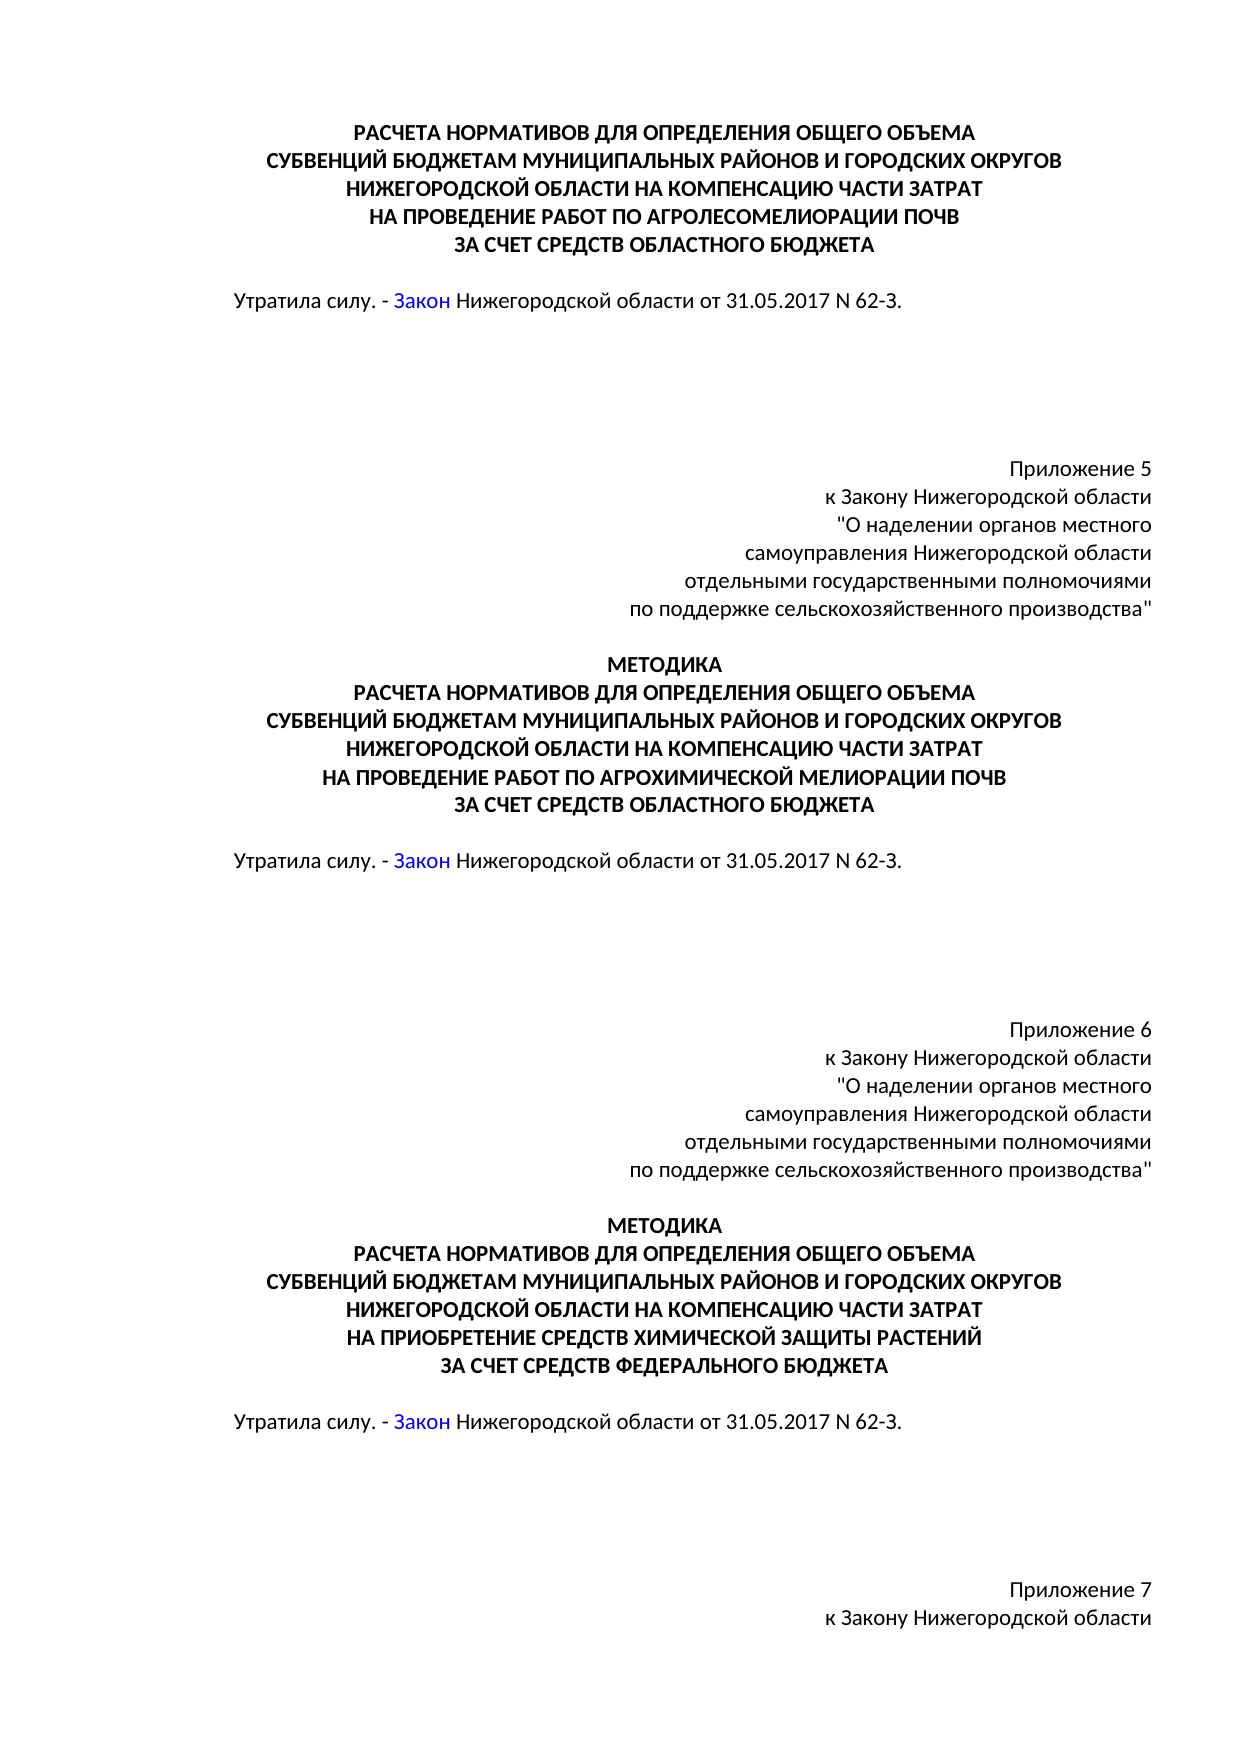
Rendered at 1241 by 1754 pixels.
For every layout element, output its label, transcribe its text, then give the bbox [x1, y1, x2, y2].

title СУБВЕНЦИЙ БЮДЖЕТАМ МУНИЦИПАЛЬНЫХ РАЙОНОВ И ГОРОДСКИХ ОКРУГОВ [177, 146, 1152, 174]
text к Закону Нижегородской области [177, 482, 1152, 510]
text Приложение 5 [177, 454, 1152, 482]
text самоуправления Нижегородской области [177, 1099, 1152, 1127]
title МЕТОДИКА [177, 1211, 1152, 1239]
title ЗА СЧЕТ СРЕДСТВ ФЕДЕРАЛЬНОГО БЮДЖЕТА [177, 1351, 1152, 1379]
text к Закону Нижегородской области [177, 1603, 1152, 1631]
title МЕТОДИКА [177, 651, 1152, 678]
title НИЖЕГОРОДСКОЙ ОБЛАСТИ НА КОМПЕНСАЦИЮ ЧАСТИ ЗАТРАТ [177, 1295, 1152, 1323]
text Утратила силу. - Закон Нижегородской области от 31.05.2017 N 62-З. [177, 1407, 1152, 1435]
text "О наделении органов местного [177, 1071, 1152, 1099]
title НИЖЕГОРОДСКОЙ ОБЛАСТИ НА КОМПЕНСАЦИЮ ЧАСТИ ЗАТРАТ [177, 734, 1152, 763]
title ЗА СЧЕТ СРЕДСТВ ОБЛАСТНОГО БЮДЖЕТА [177, 791, 1152, 819]
text Приложение 7 [177, 1575, 1152, 1603]
title НА ПРИОБРЕТЕНИЕ СРЕДСТВ ХИМИЧЕСКОЙ ЗАЩИТЫ РАСТЕНИЙ [177, 1323, 1152, 1351]
title РАСЧЕТА НОРМАТИВОВ ДЛЯ ОПРЕДЕЛЕНИЯ ОБЩЕГО ОБЪЕМА [177, 118, 1152, 146]
text "О наделении органов местного [177, 510, 1152, 538]
title НА ПРОВЕДЕНИЕ РАБОТ ПО АГРОХИМИЧЕСКОЙ МЕЛИОРАЦИИ ПОЧВ [177, 763, 1152, 791]
text по поддержке сельскохозяйственного производства" [177, 1155, 1152, 1183]
text самоуправления Нижегородской области [177, 538, 1152, 566]
text отдельными государственными полномочиями [177, 566, 1152, 594]
title РАСЧЕТА НОРМАТИВОВ ДЛЯ ОПРЕДЕЛЕНИЯ ОБЩЕГО ОБЪЕМА [177, 1239, 1152, 1267]
title ЗА СЧЕТ СРЕДСТВ ОБЛАСТНОГО БЮДЖЕТА [177, 230, 1152, 258]
text Утратила силу. - Закон Нижегородской области от 31.05.2017 N 62-З. [177, 847, 1152, 875]
title РАСЧЕТА НОРМАТИВОВ ДЛЯ ОПРЕДЕЛЕНИЯ ОБЩЕГО ОБЪЕМА [177, 678, 1152, 707]
title СУБВЕНЦИЙ БЮДЖЕТАМ МУНИЦИПАЛЬНЫХ РАЙОНОВ И ГОРОДСКИХ ОКРУГОВ [177, 707, 1152, 734]
text по поддержке сельскохозяйственного производства" [177, 594, 1152, 622]
text к Закону Нижегородской области [177, 1043, 1152, 1071]
text отдельными государственными полномочиями [177, 1127, 1152, 1155]
title НА ПРОВЕДЕНИЕ РАБОТ ПО АГРОЛЕСОМЕЛИОРАЦИИ ПОЧВ [177, 202, 1152, 230]
text Приложение 6 [177, 1015, 1152, 1043]
text Утратила силу. - Закон Нижегородской области от 31.05.2017 N 62-З. [177, 286, 1152, 314]
title НИЖЕГОРОДСКОЙ ОБЛАСТИ НА КОМПЕНСАЦИЮ ЧАСТИ ЗАТРАТ [177, 174, 1152, 202]
title СУБВЕНЦИЙ БЮДЖЕТАМ МУНИЦИПАЛЬНЫХ РАЙОНОВ И ГОРОДСКИХ ОКРУГОВ [177, 1267, 1152, 1295]
